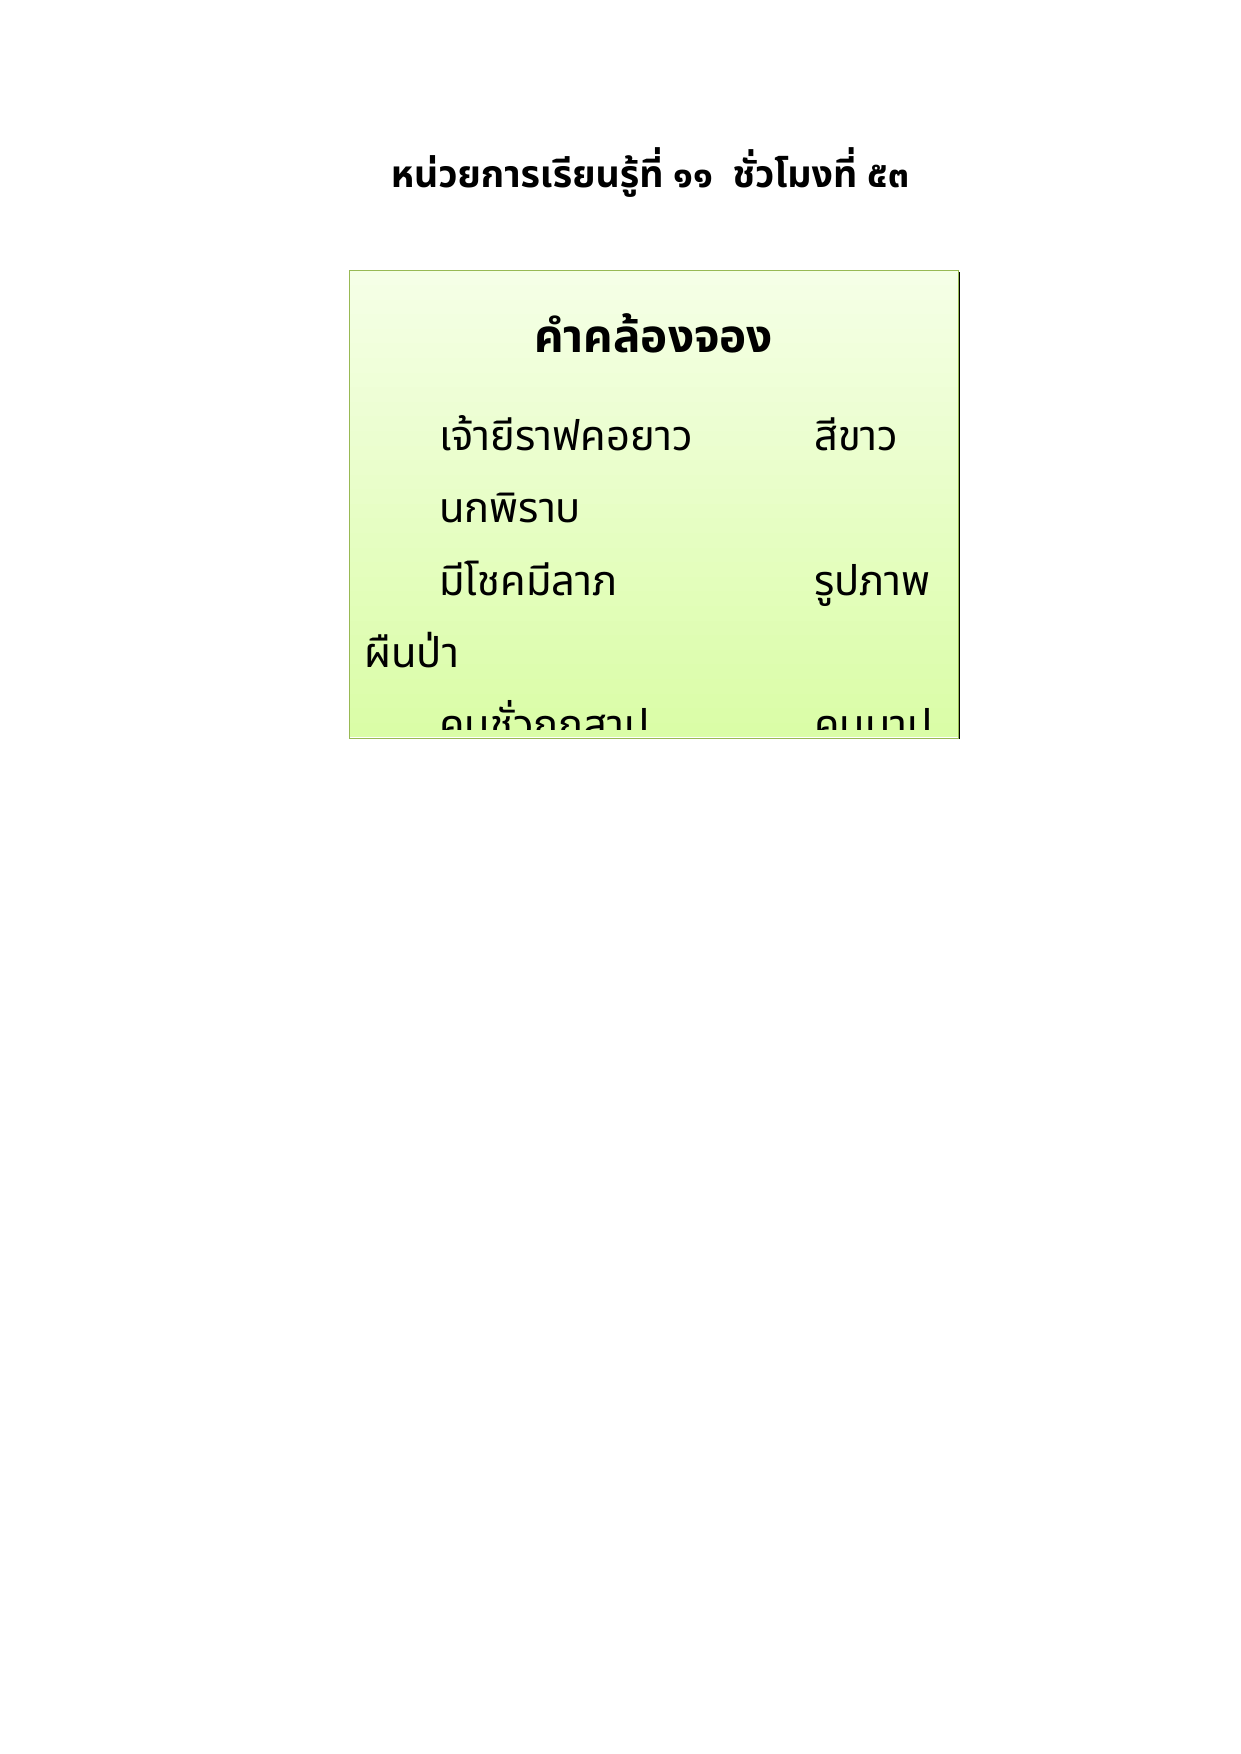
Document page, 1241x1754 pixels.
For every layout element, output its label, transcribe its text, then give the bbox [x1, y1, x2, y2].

text หน่วยการเรียนรู้ที่ ๑๑ ชั่วโมงที่ ๕๓ [177, 147, 1122, 204]
